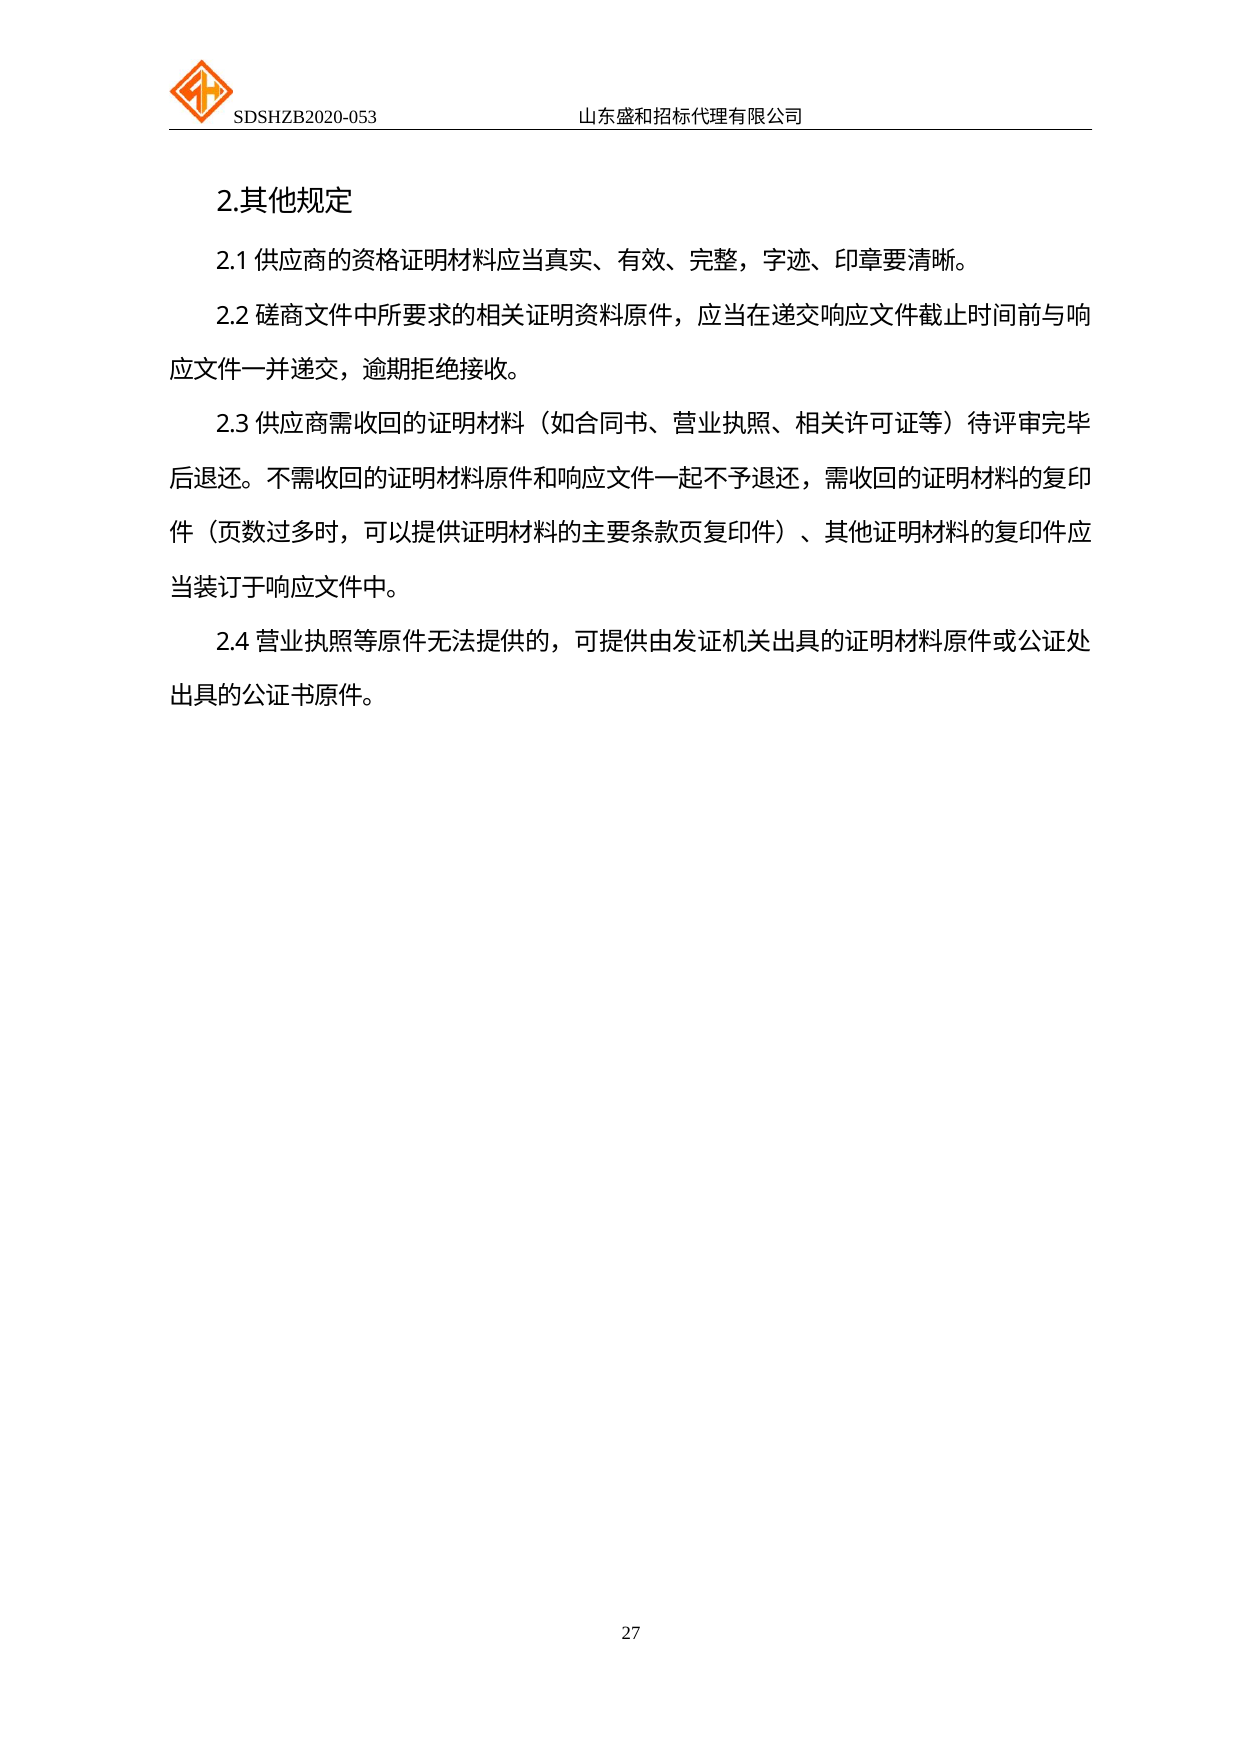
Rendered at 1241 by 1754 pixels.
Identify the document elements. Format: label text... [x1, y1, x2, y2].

text 2.2磋商文件中所要求的相关证明资料原件，应当在递交响应文件截止时间前与响应文件一并递交，逾期拒绝接收。 [169, 295, 1092, 386]
text 2.1供应商的资格证明材料应当真实、有效、完整，字迹、印章要清晰。 [169, 241, 1092, 277]
text 2.3供应商需收回的证明材料（如合同书、营业执照、相关许可证等）待评审完毕后退还。不需收回的证明材料原件和响应文件一起不予退还，需收回的证明材料的复印件（页数过多时，可以提供证明材料的主要条款页复印件）、其他证明材料的复印件应当装订于响应文件中。 [169, 404, 1092, 603]
picture [168, 59, 233, 124]
text 2.4营业执照等原件无法提供的，可提供由发证机关出具的证明材料原件或公证处出具的公证书原件。 [169, 621, 1092, 712]
text 2.其他规定 [169, 177, 1092, 220]
